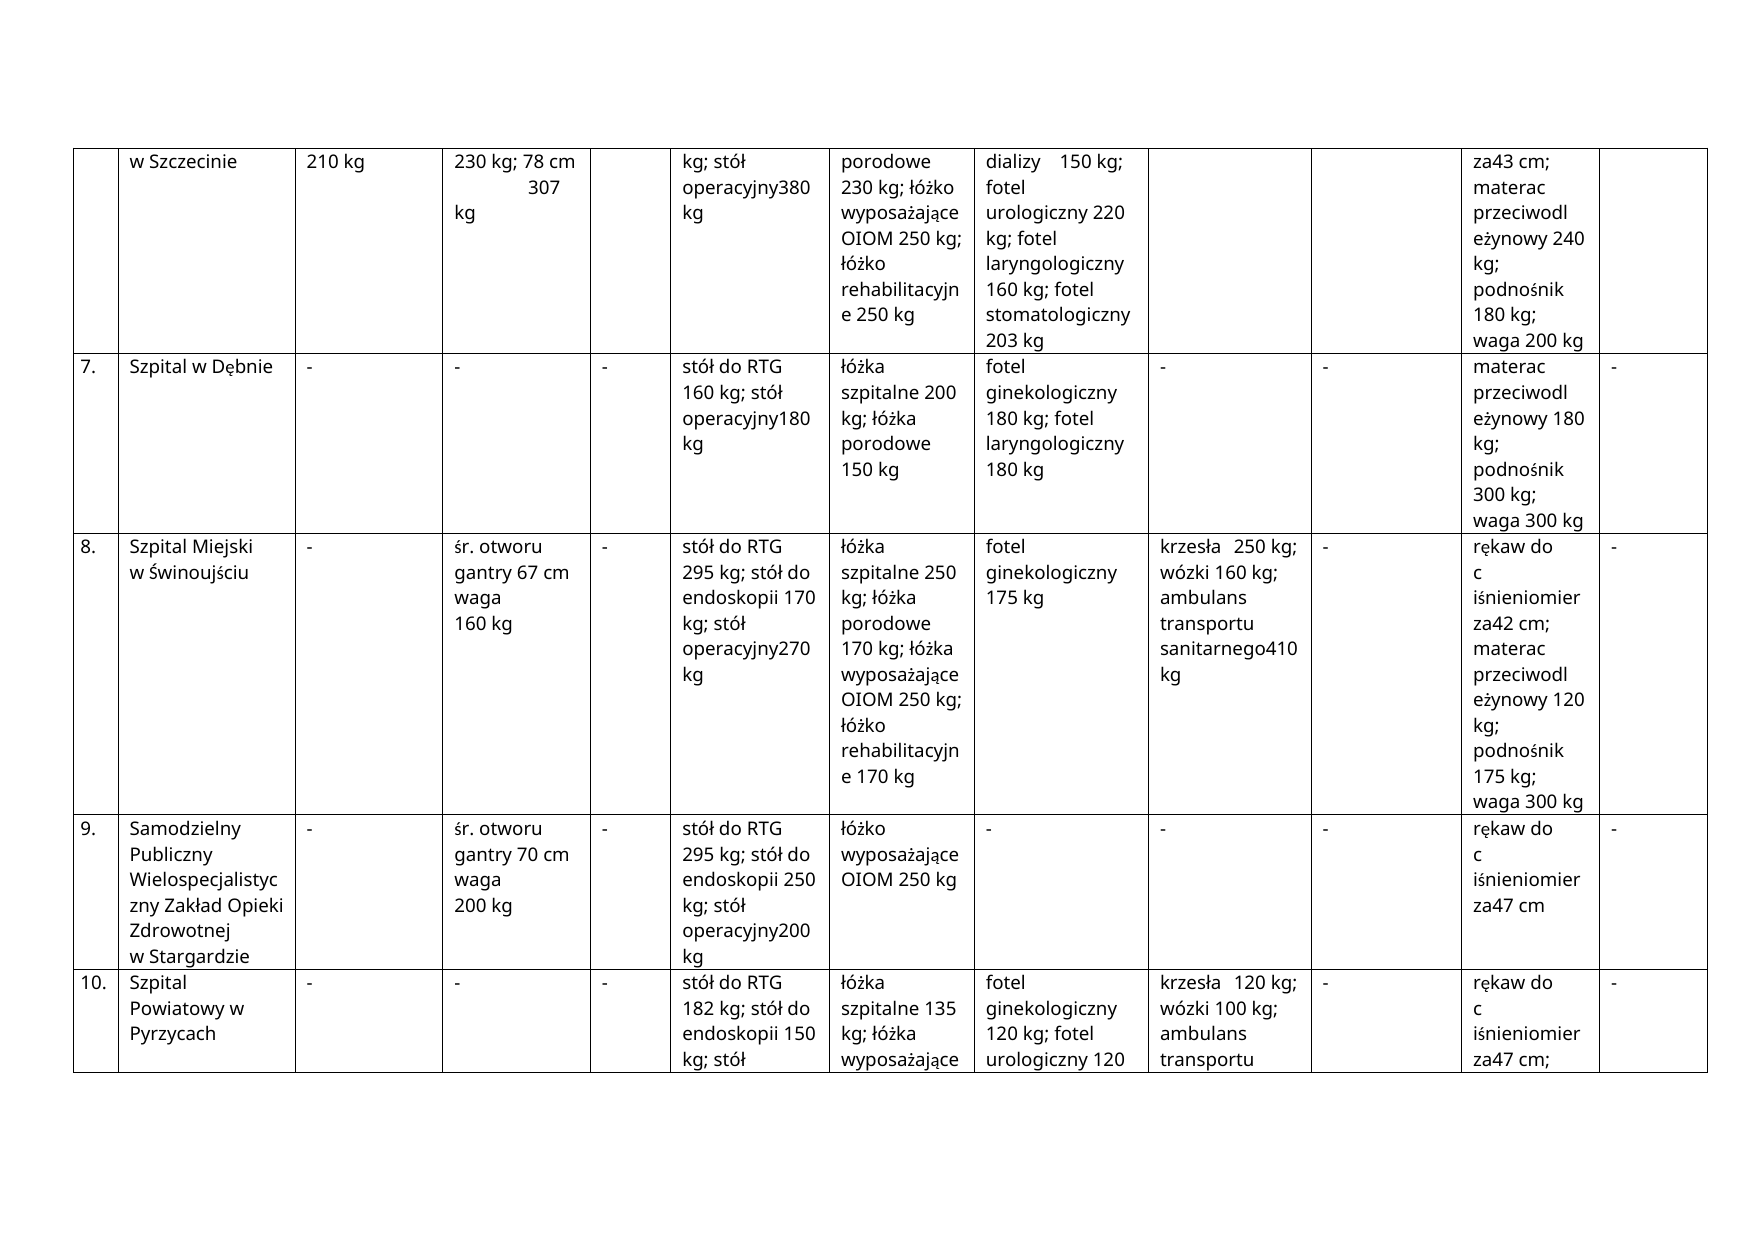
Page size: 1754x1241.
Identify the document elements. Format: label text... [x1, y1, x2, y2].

table_cell - [296, 534, 442, 814]
table_cell - [1312, 970, 1461, 1072]
table_cell fotel ginekologiczny 180 kg; fotel laryngologiczny 180 kg [975, 354, 1148, 532]
table_cell - [1312, 149, 1461, 353]
table_cell - [443, 354, 590, 532]
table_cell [1149, 970, 1311, 1072]
table_cell - [1149, 354, 1311, 532]
table_cell - [1600, 149, 1707, 353]
table_cell śr. otworu gantry 67 cm waga 160 kg [443, 534, 590, 814]
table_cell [830, 970, 974, 1072]
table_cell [119, 149, 295, 353]
table_cell - [591, 815, 670, 968]
table_cell - [1600, 354, 1707, 532]
table_cell - [296, 354, 442, 532]
table_cell łóżka szpitalne 200 kg; łóżka porodowe 150 kg [830, 354, 974, 532]
table_cell stół do RTG 295 kg; stół do endoskopii 250 kg; stół operacyjny200 kg [671, 815, 829, 968]
table_cell [74, 534, 118, 814]
table_cell materac przeciwodleżynowy 180 kg; podnośnik 300 kg; waga 300 kg [1462, 354, 1599, 532]
table_cell [74, 149, 118, 353]
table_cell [296, 149, 442, 353]
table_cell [975, 149, 1148, 353]
table_cell stół do RTG 160 kg; stół operacyjny180 kg [671, 354, 829, 532]
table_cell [1462, 970, 1599, 1072]
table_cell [975, 970, 1148, 1072]
table_cell - [591, 149, 670, 353]
table_cell Samodzielny Publiczny Wielospecjalistyczny Zakład Opieki Zdrowotnej w Stargardzie [119, 815, 295, 968]
table_cell [74, 970, 118, 1072]
table_cell Szpital Miejski w Świnoujściu [119, 534, 295, 814]
table_cell - [1600, 970, 1707, 1072]
table_cell krzesła 250 kg; wózki 160 kg; ambulans transportu sanitarnego410 kg [1149, 534, 1311, 814]
table_cell - [1312, 534, 1461, 814]
table_cell - [443, 970, 590, 1072]
table_cell - [1149, 149, 1311, 353]
table_cell - [1312, 815, 1461, 968]
table_cell rękaw do ciśnieniomierza42 cm; materac przeciwodleżynowy 120 kg; podnośnik 175 kg; waga 300 kg [1462, 534, 1599, 814]
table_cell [671, 970, 829, 1072]
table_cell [443, 149, 590, 353]
table_cell - [1312, 354, 1461, 532]
table_cell - [1600, 534, 1707, 814]
table_cell - [591, 534, 670, 814]
table_cell - [975, 815, 1148, 968]
table_cell - [296, 815, 442, 968]
table_cell - [591, 354, 670, 532]
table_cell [119, 970, 295, 1072]
table_cell stół do RTG 295 kg; stół do endoskopii 170 kg; stół operacyjny270 kg [671, 534, 829, 814]
table_cell Szpital w Dębnie [119, 354, 295, 532]
table_cell łóżka szpitalne 250 kg; łóżka porodowe 170 kg; łóżka wyposażające OIOM 250 kg; łóżko rehabilitacyjne 170 kg [830, 534, 974, 814]
table_cell [74, 815, 118, 968]
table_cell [671, 149, 829, 353]
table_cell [830, 149, 974, 353]
table_cell - [1600, 815, 1707, 968]
table_cell rękaw do ciśnieniomierza47 cm [1462, 815, 1599, 968]
table_cell - [591, 970, 670, 1072]
table_cell fotel ginekologiczny 175 kg [975, 534, 1148, 814]
table_cell - [296, 970, 442, 1072]
table_cell [74, 354, 118, 532]
table_cell śr. otworu gantry 70 cm waga 200 kg [443, 815, 590, 968]
table_cell - [1149, 815, 1311, 968]
table_cell łóżko wyposażające OIOM 250 kg [830, 815, 974, 968]
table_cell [1462, 149, 1599, 353]
